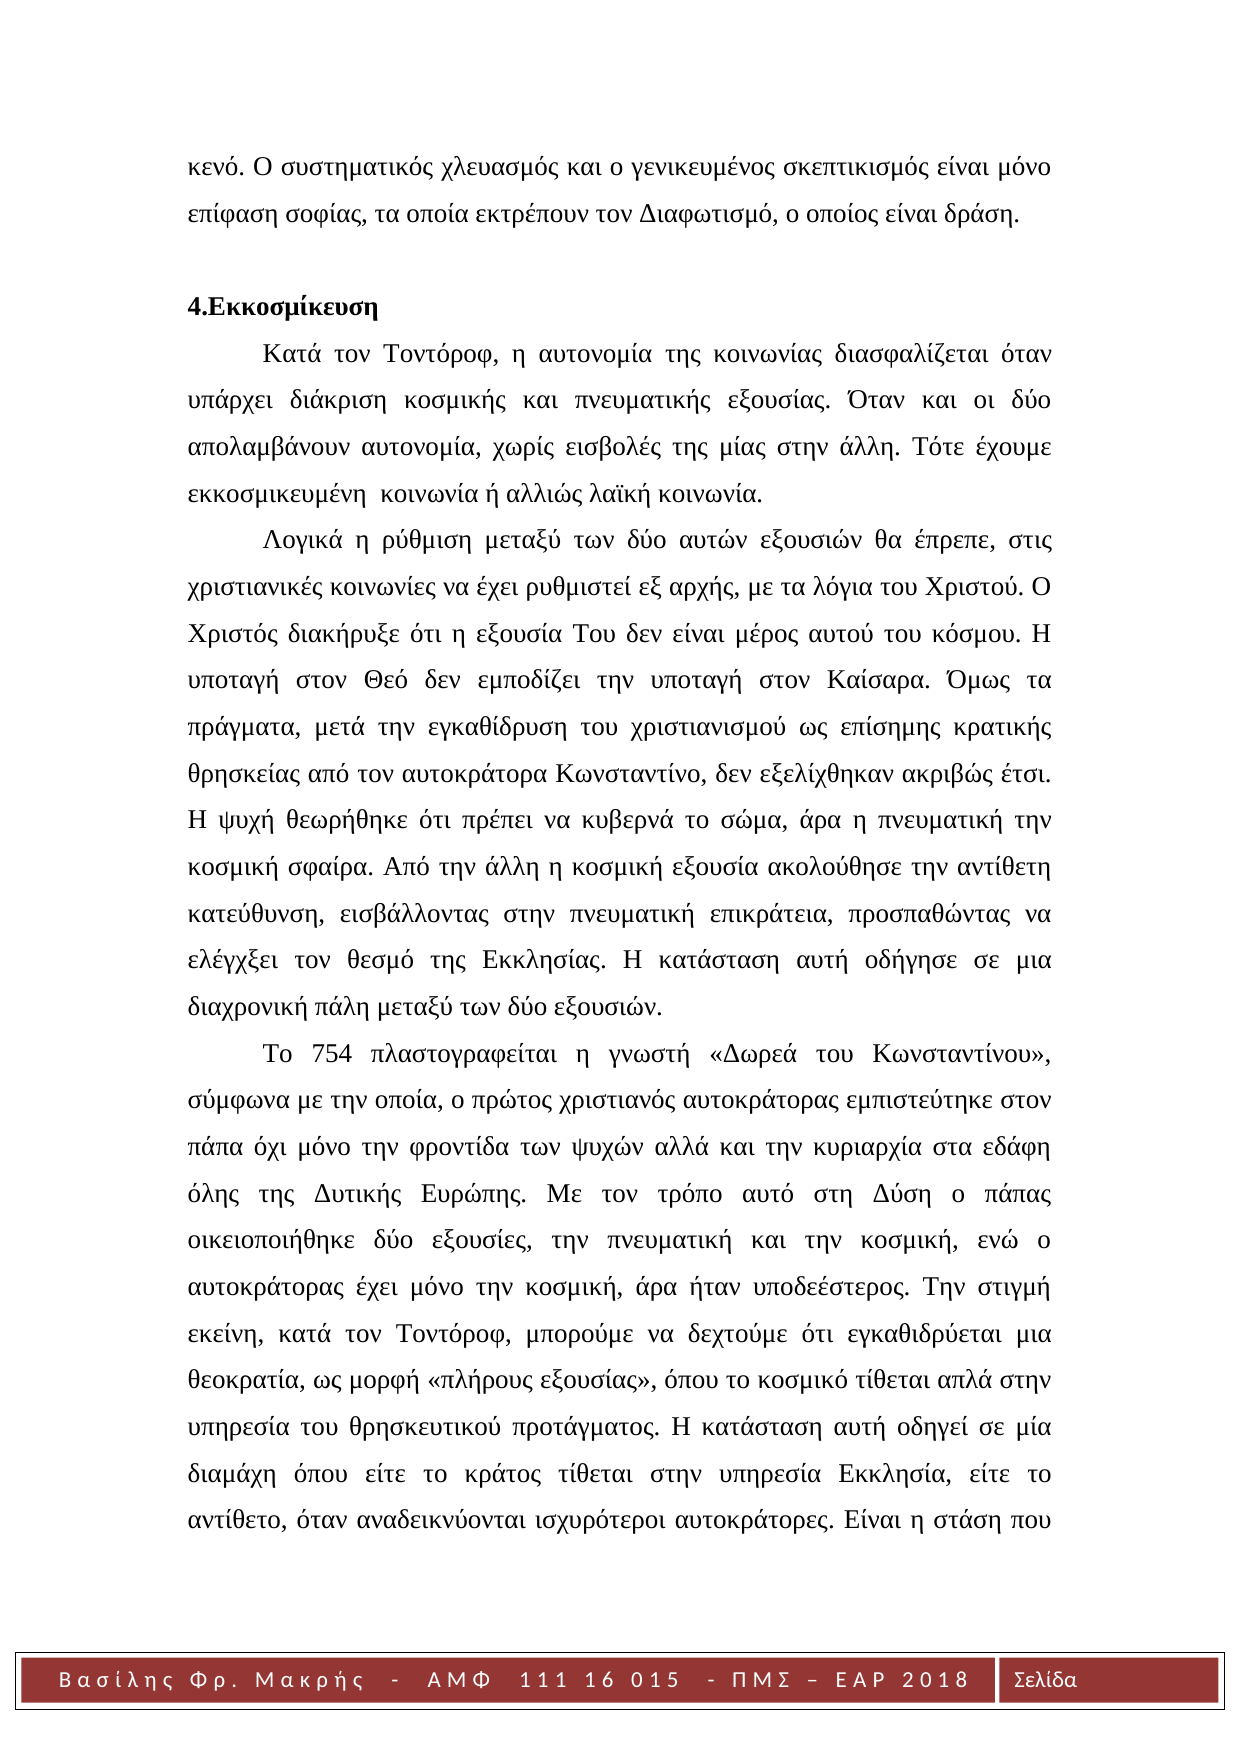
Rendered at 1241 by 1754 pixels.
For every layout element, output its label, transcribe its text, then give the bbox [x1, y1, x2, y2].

text Λογικά η ρύθμιση μεταξύ των δύο αυτών εξουσιών θα έπρεπε, στις χριστιανικές κοινωνίες να έχει ρυθμιστεί εξ αρχής, με τα λόγια του Χριστού. Ο Χριστός διακήρυξε ότι η εξουσία Του δεν είναι μέρος αυτού του κόσμου. Η υποταγή στον Θεό δεν εμποδίζει την υποταγή στον Καίσαρα. Όμως τα πράγματα, μετά την εγκαθίδρυση του χριστιανισμού ως επίσημης κρατικής θρησκείας από τον αυτοκράτορα Κωνσταντίνο, δεν εξελίχθηκαν ακριβώς έτσι. Η ψυχή θεωρήθηκε ότι πρέπει να κυβερνά το σώμα, άρα η πνευματική την κοσμική σφαίρα. Από την άλλη η κοσμική εξουσία ακολούθησε την αντίθετη κατεύθυνση, εισβάλλοντας στην πνευματική επικράτεια, προσπαθώντας να ελέγχξει τον θεσμό της Εκκλησίας. Η κατάσταση αυτή οδήγησε σε μια διαχρονική πάλη μεταξύ των δύο εξουσιών. [187, 523, 1053, 1021]
text Κατά τον Τοντόροφ, η αυτονομία της κοινωνίας διασφαλίζεται όταν υπάρχει διάκριση κοσμικής και πνευματικής εξουσίας. Όταν και οι δύο απολαμβάνουν αυτονομία, χωρίς εισβολές της μίας στην άλλη. Τότε έχουμε εκκοσμικευμένη κοινωνία ή αλλιώς λαϊκή κοινωνία. [187, 337, 1053, 508]
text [187, 150, 1053, 228]
text 4.Εκκοσμίκευση [187, 290, 1053, 321]
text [187, 1037, 1053, 1534]
